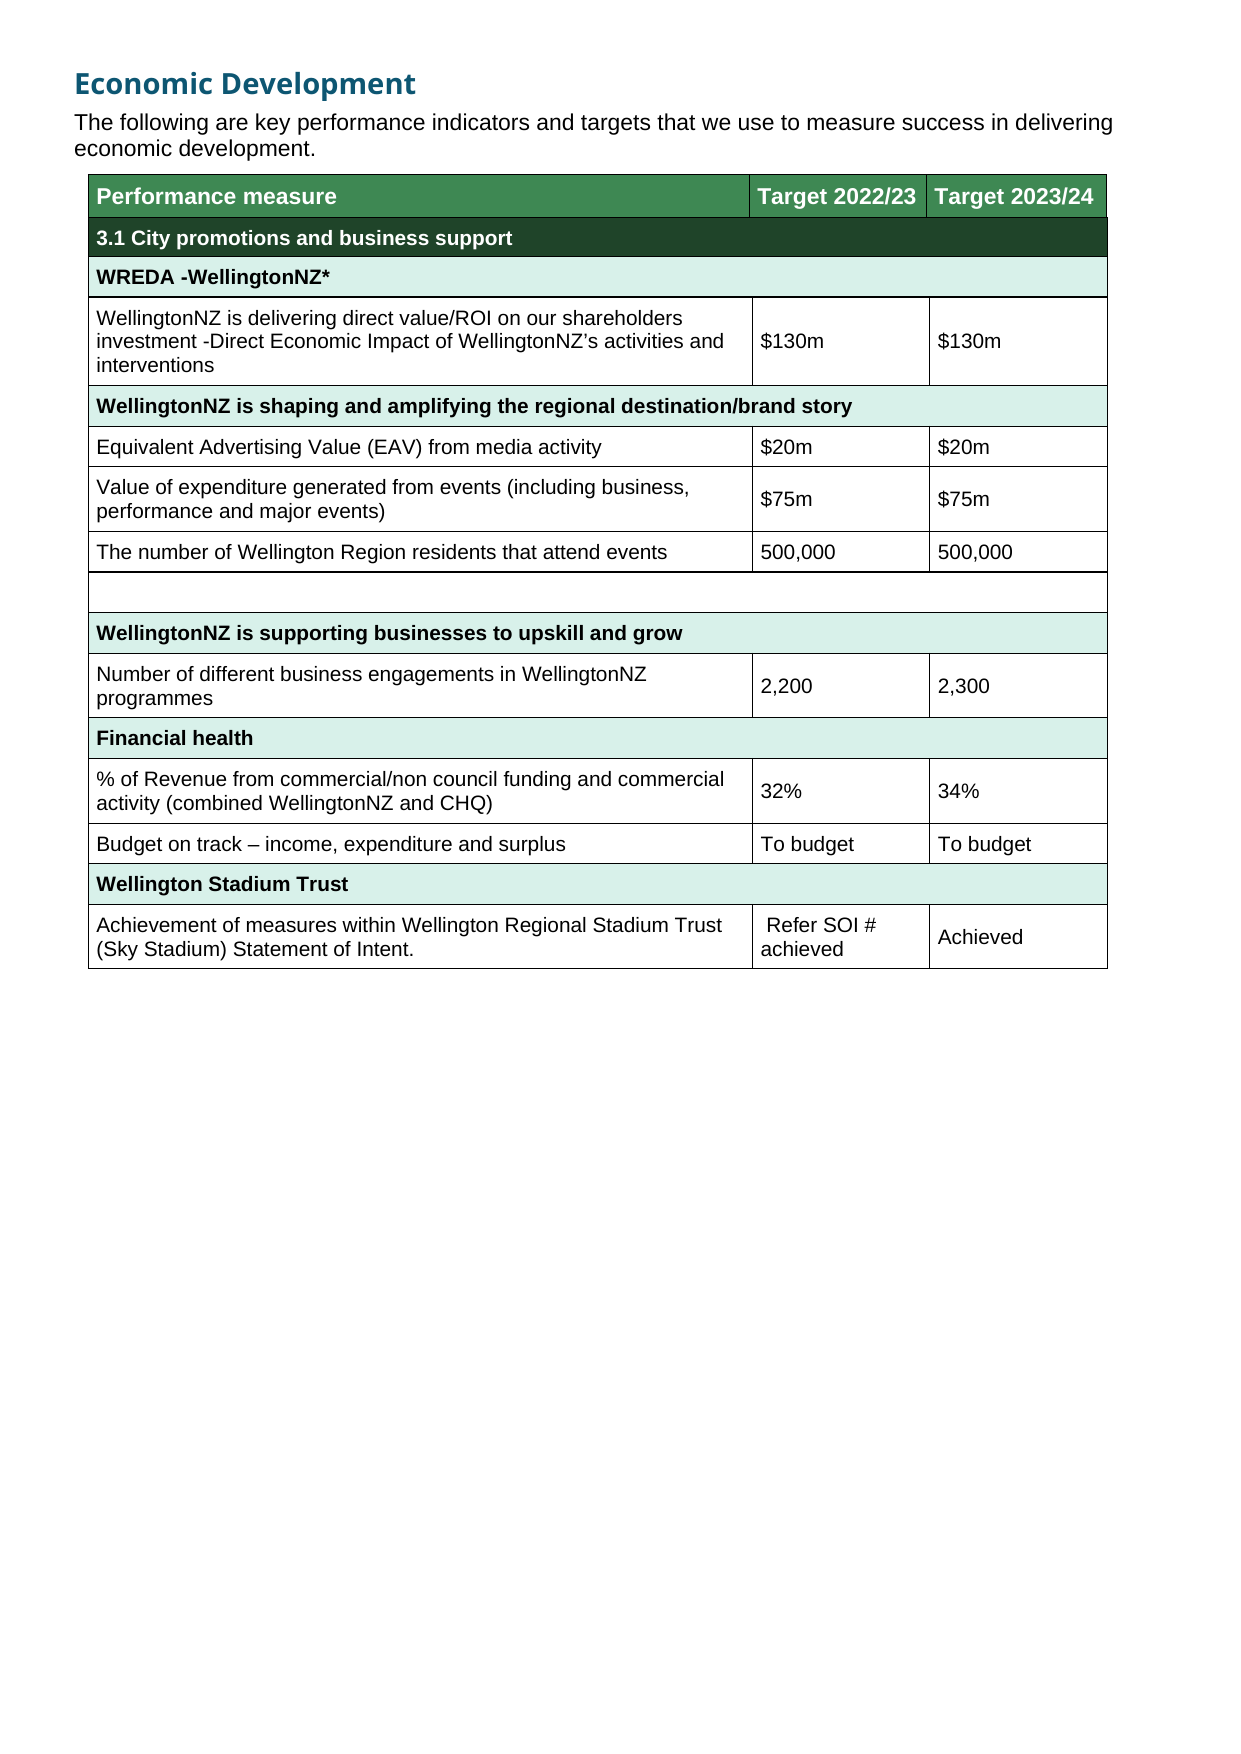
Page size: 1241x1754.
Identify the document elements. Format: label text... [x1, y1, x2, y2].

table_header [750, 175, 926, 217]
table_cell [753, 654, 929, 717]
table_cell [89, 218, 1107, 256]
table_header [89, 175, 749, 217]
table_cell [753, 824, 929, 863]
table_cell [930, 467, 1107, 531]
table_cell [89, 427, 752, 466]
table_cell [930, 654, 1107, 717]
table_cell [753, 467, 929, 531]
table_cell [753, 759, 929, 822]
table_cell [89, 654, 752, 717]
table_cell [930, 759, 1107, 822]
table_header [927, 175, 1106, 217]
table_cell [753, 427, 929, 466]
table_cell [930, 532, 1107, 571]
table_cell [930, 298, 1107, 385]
text The following are key performance indicators and targets that we use to measure success in delivering economic development. [74, 109, 1166, 162]
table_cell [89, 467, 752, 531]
subtitle Economic Development [74, 63, 1166, 103]
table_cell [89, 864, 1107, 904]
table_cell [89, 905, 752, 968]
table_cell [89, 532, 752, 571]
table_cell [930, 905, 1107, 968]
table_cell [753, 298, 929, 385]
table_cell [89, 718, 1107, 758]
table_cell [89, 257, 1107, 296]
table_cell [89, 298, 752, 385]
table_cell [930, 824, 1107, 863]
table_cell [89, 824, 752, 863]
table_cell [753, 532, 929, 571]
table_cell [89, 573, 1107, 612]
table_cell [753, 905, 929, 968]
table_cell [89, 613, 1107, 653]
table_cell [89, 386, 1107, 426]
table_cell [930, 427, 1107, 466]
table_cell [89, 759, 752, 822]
